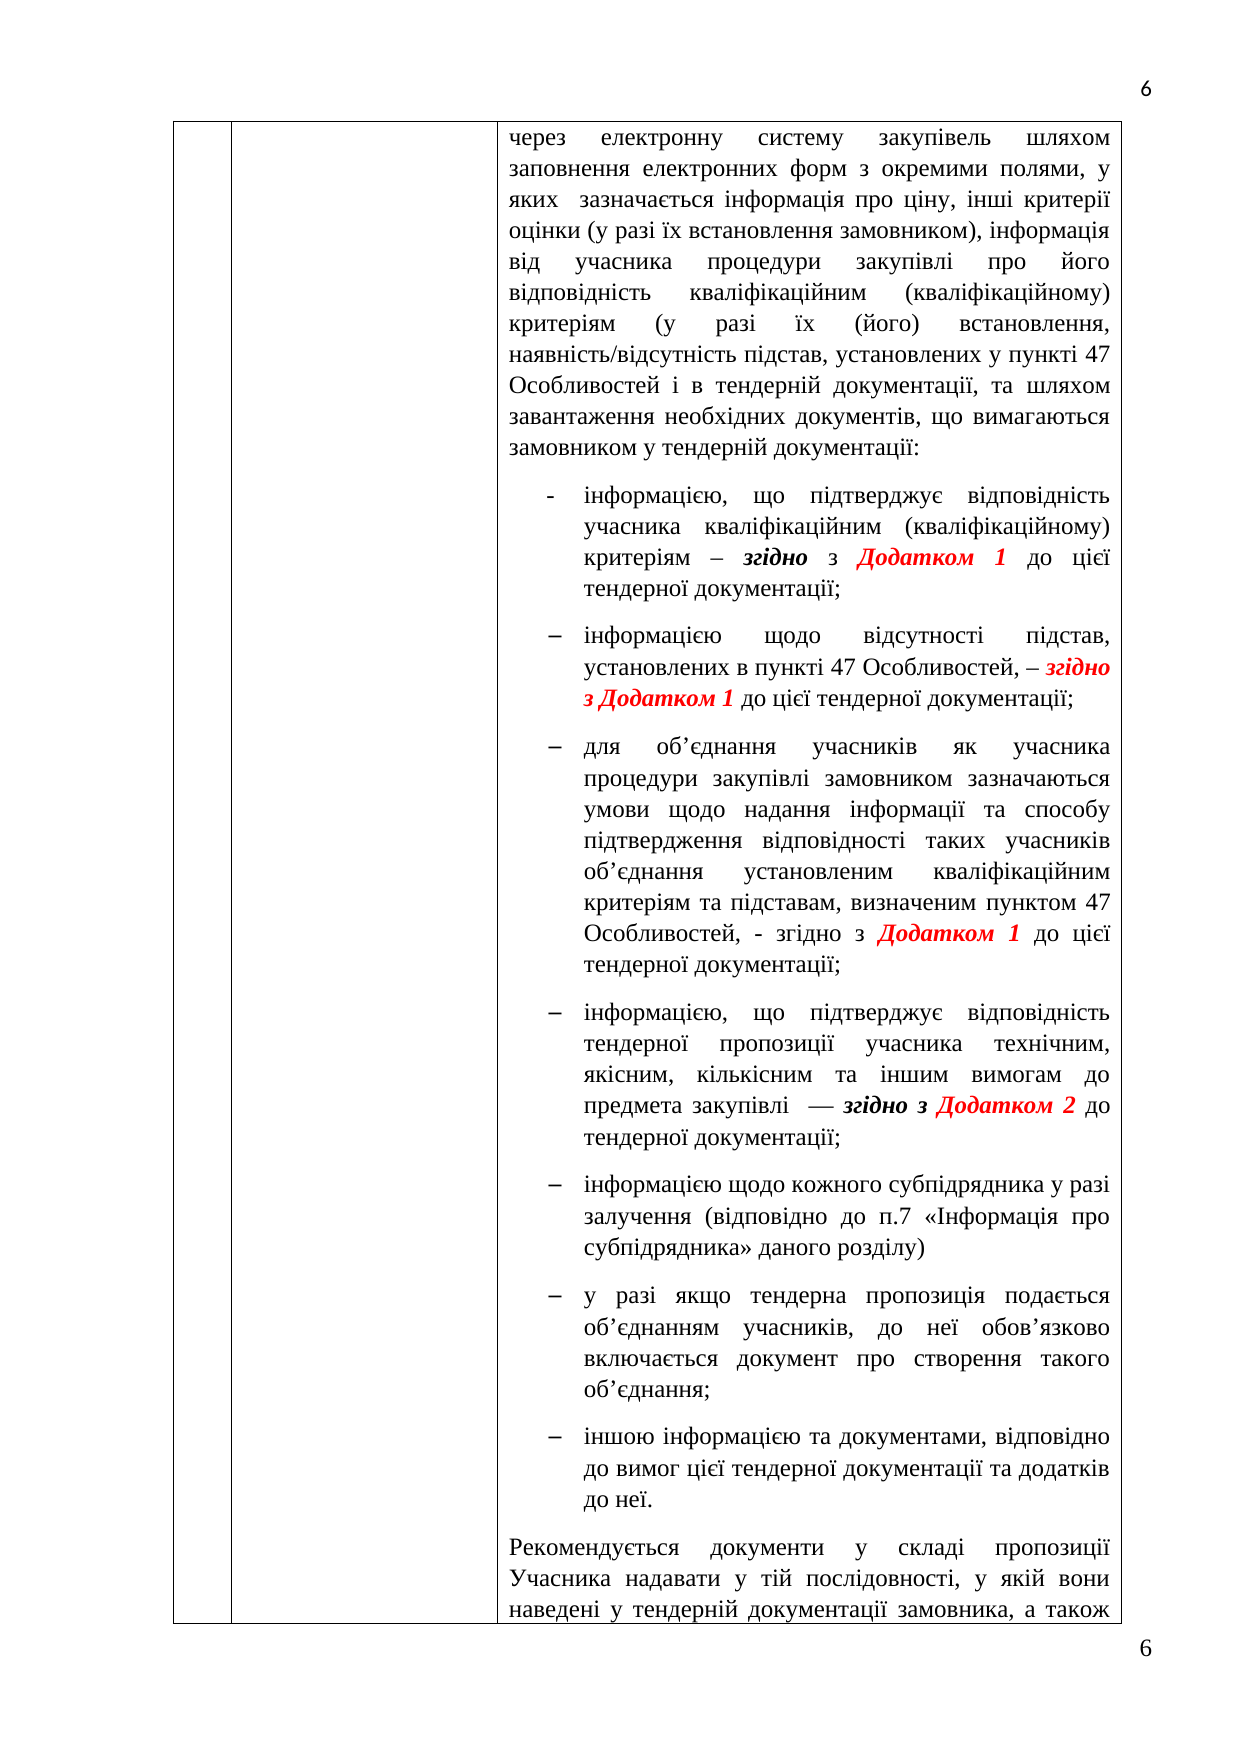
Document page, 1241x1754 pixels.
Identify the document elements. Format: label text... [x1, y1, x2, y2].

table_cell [232, 122, 497, 1623]
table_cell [498, 122, 1121, 1623]
table_cell 1 [174, 122, 231, 1623]
